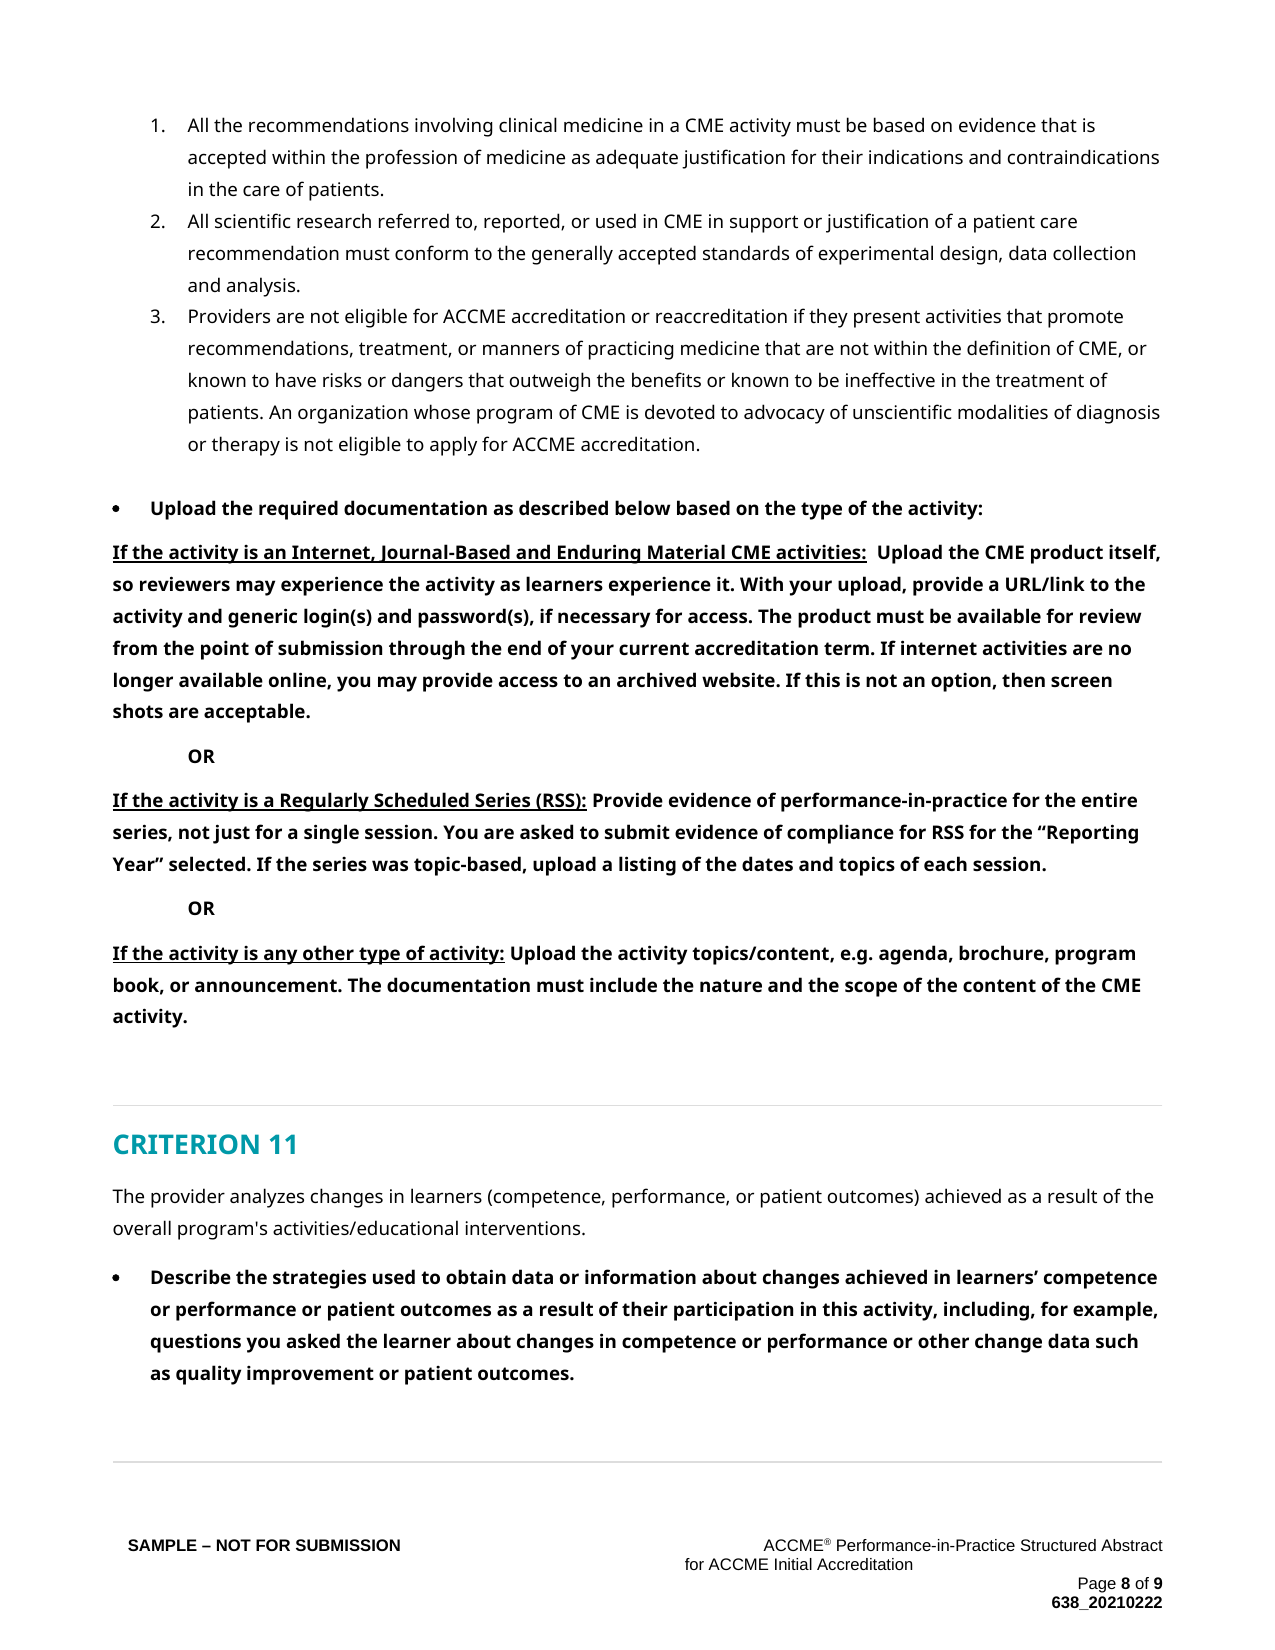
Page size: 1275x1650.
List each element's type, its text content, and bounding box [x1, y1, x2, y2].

text OR [112, 896, 1162, 921]
subtitle CRITERION 11 [112, 1125, 1162, 1162]
list Upload the required documentation as described below based on the type of the activity: [112, 495, 1162, 521]
text OR [112, 743, 1162, 769]
list Describe the strategies used to obtain data or information about changes achieved in learners’ competence or performance or patient outcomes as a result of their participation in this activity, including, for example, questions you asked the learner about changes in competence or performance or other change data such as quality improvement or patient outcomes. [112, 1264, 1162, 1385]
list All the recommendations involving clinical medicine in a CME activity must be based on evidence that is accepted within the profession of medicine as adequate justification for their indications and contraindications in the care of patients. [150, 112, 1162, 202]
list Providers are not eligible for ACCME accreditation or reaccreditation if they present activities that promote recommendations, treatment, or manners of practicing medicine that are not within the definition of CME, or known to have risks or dangers that outweigh the benefits or known to be ineffective in the treatment of patients. An organization whose program of CME is devoted to advocacy of unscientific modalities of diagnosis or therapy is not eligible to apply for ACCME accreditation. [150, 304, 1162, 457]
text If the activity is any other type of activity: Upload the activity topics/content, e.g. agenda, brochure, program book, or announcement. The documentation must include the nature and the scope of the content of the CME activity. [112, 940, 1162, 1029]
list All scientific research referred to, reported, or used in CME in support or justification of a patient care recommendation must conform to the generally accepted standards of experimental design, data collection and analysis. [150, 208, 1162, 297]
text The provider analyzes changes in learners (competence, performance, or patient outcomes) achieved as a result of the overall program's activities/educational interventions. [112, 1184, 1162, 1241]
text If the activity is a Regularly Scheduled Series (RSS): Provide evidence of performance-in-practice for the entire series, not just for a single session. You are asked to submit evidence of compliance for RSS for the “Reporting Year” selected. If the series was topic-based, upload a listing of the dates and topics of each session. [112, 787, 1162, 877]
text If the activity is an Internet, Journal-Based and Enduring Material CME activities: Upload the CME product itself, so reviewers may experience the activity as learners experience it. With your upload, provide a URL/link to the activity and generic login(s) and password(s), if necessary for access. The product must be available for review from the point of submission through the end of your current accreditation term. If internet activities are no longer available online, you may provide access to an archived website. If this is not an option, then screen shots are acceptable. [112, 539, 1162, 724]
